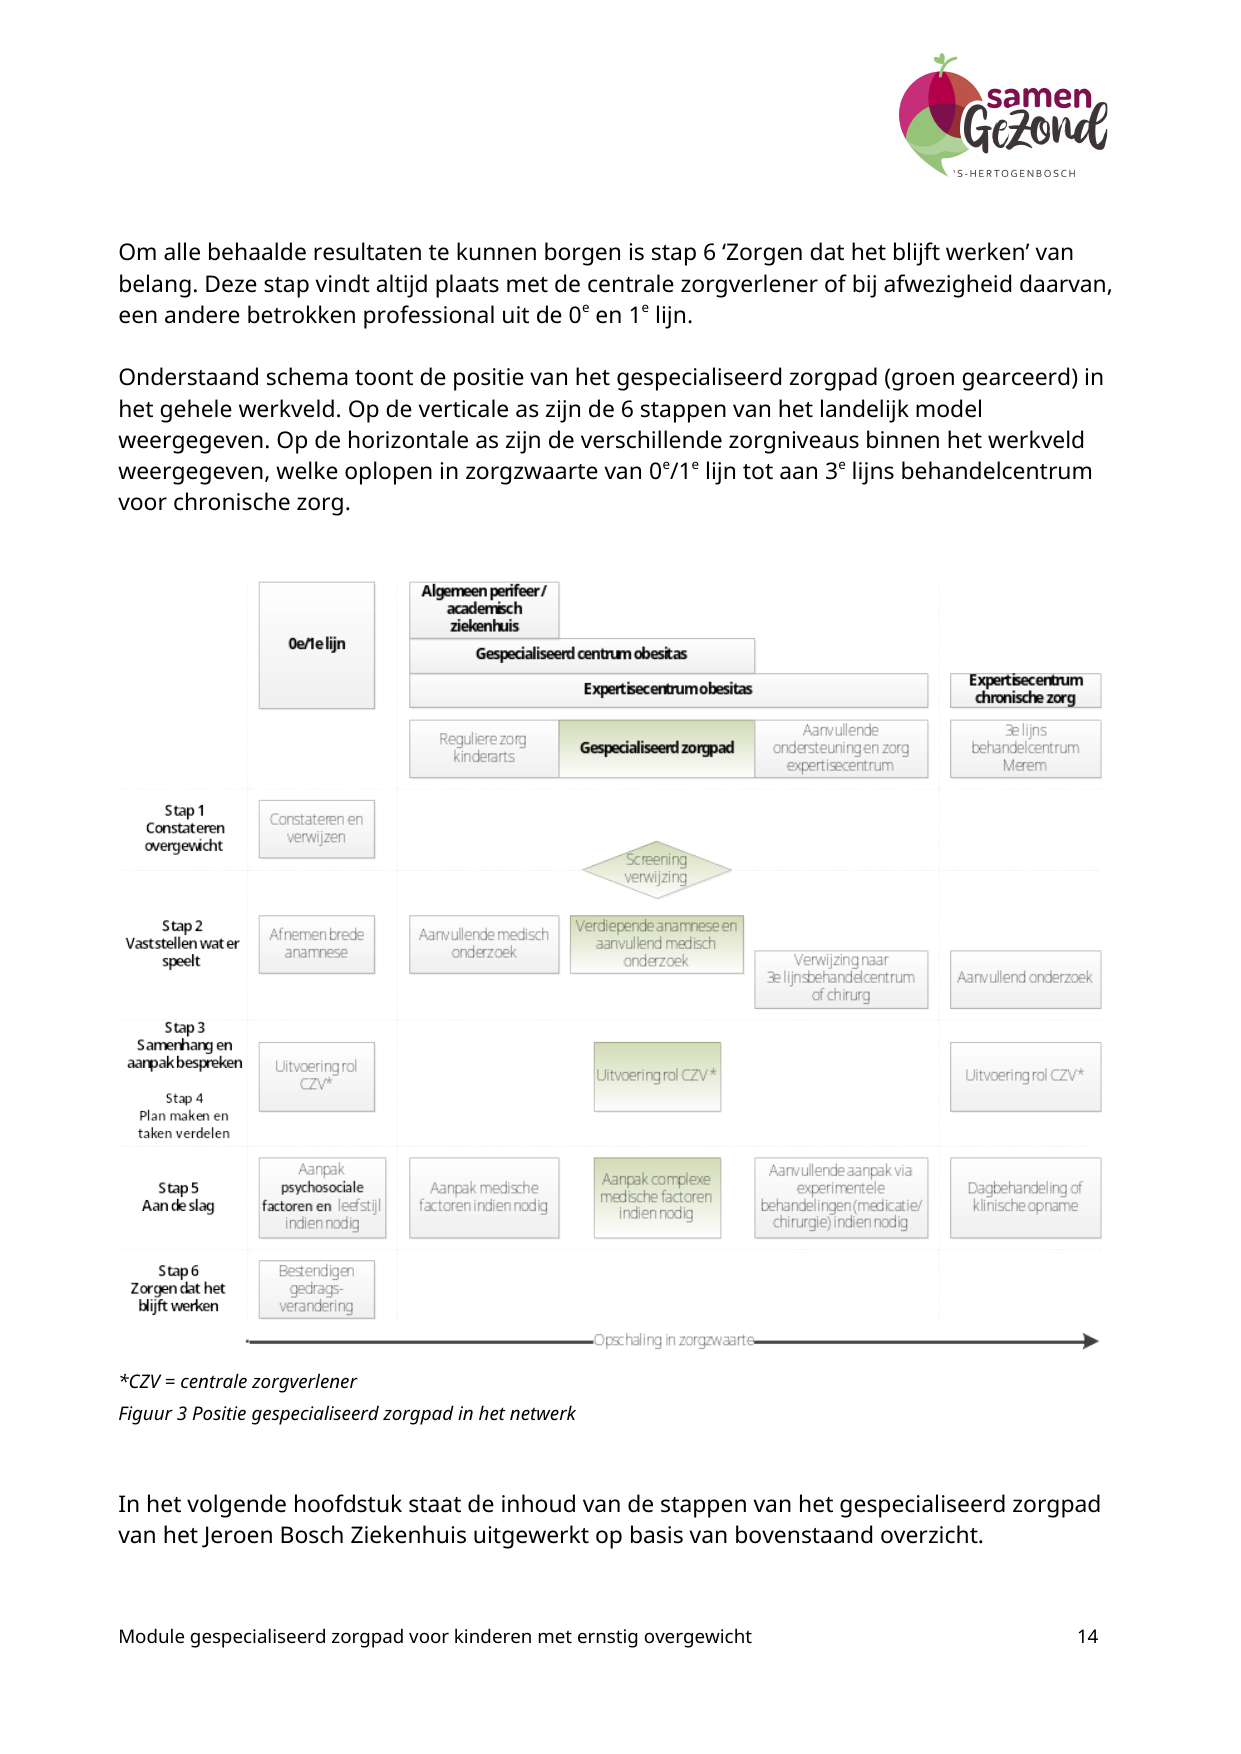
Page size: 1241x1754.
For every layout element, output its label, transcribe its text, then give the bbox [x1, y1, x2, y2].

text Onderstaand schema toont de positie van het gespecialiseerd zorgpad (groen gearceerd) in het gehele werkveld. Op de verticale as zijn de 6 stappen van het landelijk model weergegeven. Op de horizontale as zijn de verschillende zorgniveaus binnen het werkveld weergegeven, welke oplopen in zorgzwaarte van 0e/1e lijn tot aan 3e lijns behandelcentrum voor chronische zorg. [118, 361, 1122, 517]
text *CZV = centrale zorgverlener [118, 1363, 1122, 1394]
picture [896, 53, 1108, 177]
text In het volgende hoofdstuk staat de inhoud van de stappen van het gespecialiseerd zorgpad van het Jeroen Bosch Ziekenhuis uitgewerkt op basis van bovenstaand overzicht. [118, 1488, 1122, 1550]
text Om alle behaalde resultaten te kunnen borgen is stap 6 ‘Zorgen dat het blijft werken’ van belang. Deze stap vindt altijd plaats met de centrale zorgverlener of bij afwezigheid daarvan, een andere betrokken professional uit de 0e en 1e lijn. [118, 236, 1122, 330]
text Figuur 3 Positie gespecialiseerd zorgpad in het netwerk [118, 1394, 1122, 1425]
